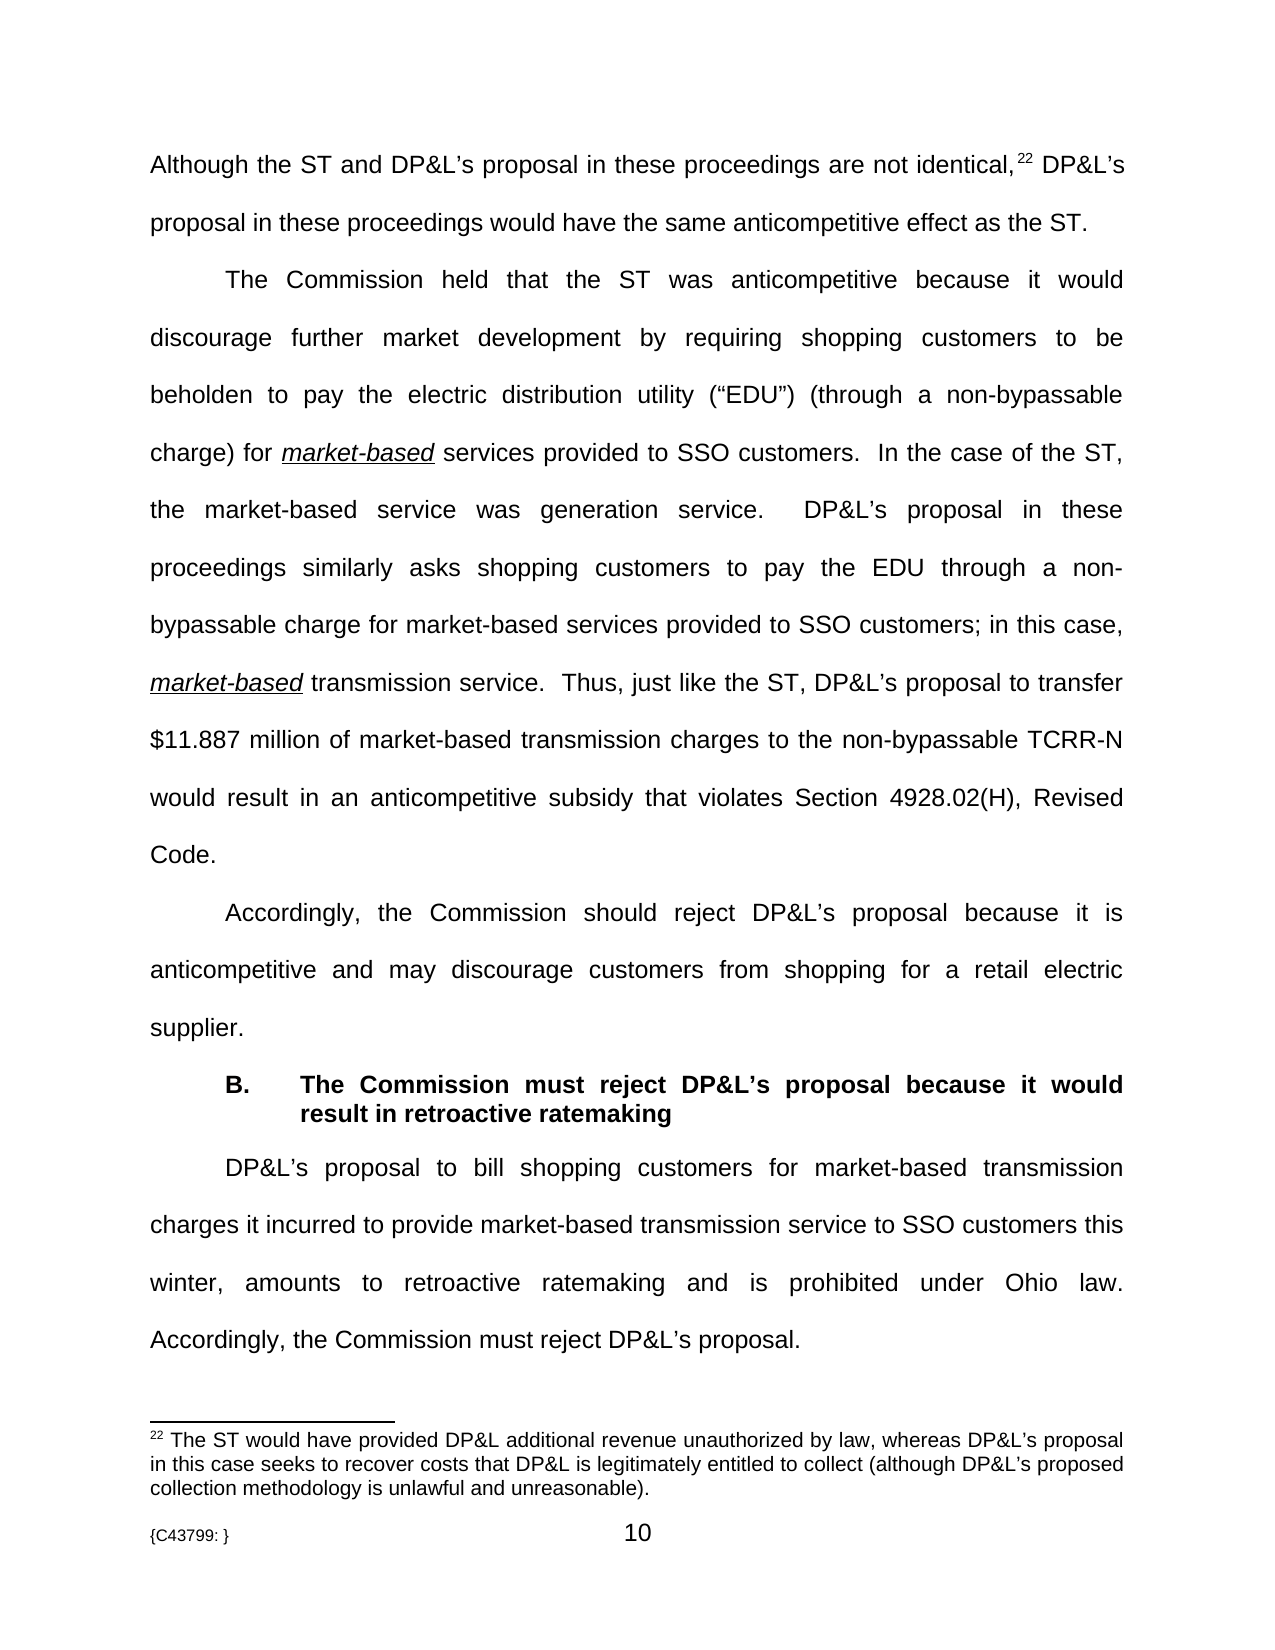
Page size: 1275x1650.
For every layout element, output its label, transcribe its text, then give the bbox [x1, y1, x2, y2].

text Accordingly, the Commission should reject DP&L’s proposal because it is anticompetitive and may discourage customers from shopping for a retail electric supplier. [150, 897, 1125, 1041]
text Although the ST and DP&L’s proposal in these proceedings are not identical, DP&L’s proposal in these proceedings would have the same anticompetitive effect as the ST. [150, 150, 1125, 236]
text The Commission held that the ST was anticompetitive because it would discourage further market development by requiring shopping customers to be beholden to pay the electric distribution utility (“EDU”) (through a non-bypassable charge) for market-based services provided to SSO customers. In the case of the ST, the market-based service was generation service. DP&L’s proposal in these proceedings similarly asks shopping customers to pay the EDU through a non-bypassable charge for market-based services provided to SSO customers; in this case, market-based transmission service. Thus, just like the ST, DP&L’s proposal to transfer $11.887 million of market-based transmission charges to the non-bypassable TCRR-N would result in an anticompetitive subsidy that violates Section 4928.02(H), Revised Code. [150, 265, 1125, 869]
text DP&L’s proposal to bill shopping customers for market-based transmission charges it incurred to provide market-based transmission service to SSO customers this winter, amounts to retroactive ratemaking and is prohibited under Ohio law. Accordingly, the Commission must reject DP&L’s proposal. [150, 1152, 1125, 1354]
subtitle The Commission must reject DP&L’s proposal because it would result in retroactive ratemaking [225, 1070, 1125, 1127]
